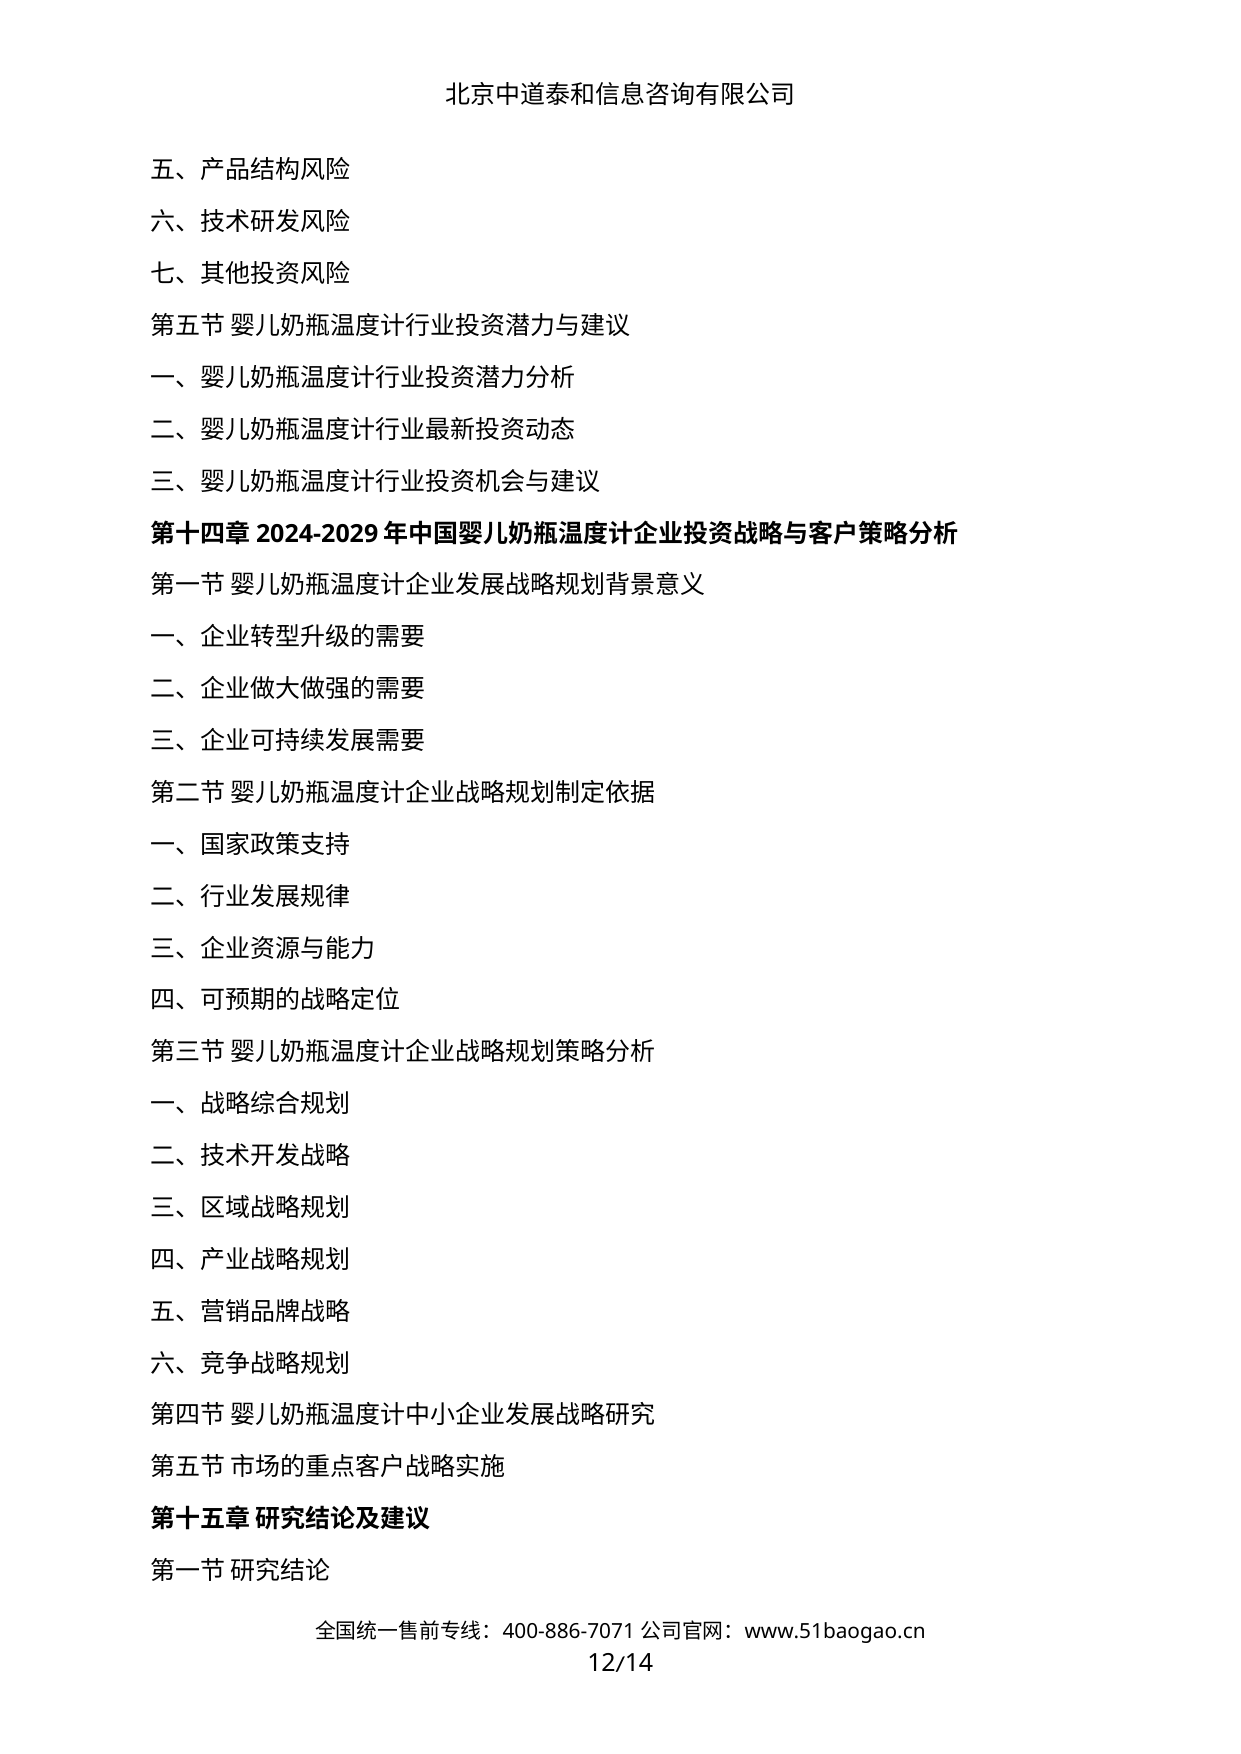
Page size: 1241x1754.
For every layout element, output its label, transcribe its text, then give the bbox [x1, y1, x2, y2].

text 四、产业战略规划 [150, 1239, 1090, 1276]
text 一、战略综合规划 [150, 1084, 1090, 1120]
text 二、行业发展规律 [150, 876, 1090, 912]
text 第十四章 2024-2029年中国婴儿奶瓶温度计企业投资战略与客户策略分析 [150, 513, 1090, 549]
text 二、企业做大做强的需要 [150, 669, 1090, 705]
text 第十五章 研究结论及建议 [150, 1499, 1090, 1535]
text 二、技术开发战略 [150, 1136, 1090, 1172]
text 七、其他投资风险 [150, 254, 1090, 290]
text 一、国家政策支持 [150, 824, 1090, 861]
text 第五节 婴儿奶瓶温度计行业投资潜力与建议 [150, 306, 1090, 342]
text 第二节 婴儿奶瓶温度计企业战略规划制定依据 [150, 772, 1090, 809]
text 一、企业转型升级的需要 [150, 617, 1090, 653]
text 二、婴儿奶瓶温度计行业最新投资动态 [150, 409, 1090, 446]
text 第四节 婴儿奶瓶温度计中小企业发展战略研究 [150, 1395, 1090, 1431]
text 五、营销品牌战略 [150, 1291, 1090, 1327]
text 三、企业可持续发展需要 [150, 721, 1090, 757]
text 三、企业资源与能力 [150, 928, 1090, 964]
text 六、技术研发风险 [150, 202, 1090, 238]
text 六、竞争战略规划 [150, 1343, 1090, 1379]
text 五、产品结构风险 [150, 150, 1090, 186]
text 第五节 市场的重点客户战略实施 [150, 1447, 1090, 1483]
text 第三节 婴儿奶瓶温度计企业战略规划策略分析 [150, 1032, 1090, 1068]
text 第一节 研究结论 [150, 1551, 1090, 1587]
text 第一节 婴儿奶瓶温度计企业发展战略规划背景意义 [150, 565, 1090, 601]
text 四、可预期的战略定位 [150, 980, 1090, 1016]
text 一、婴儿奶瓶温度计行业投资潜力分析 [150, 357, 1090, 394]
text 三、区域战略规划 [150, 1187, 1090, 1224]
text 三、婴儿奶瓶温度计行业投资机会与建议 [150, 461, 1090, 497]
